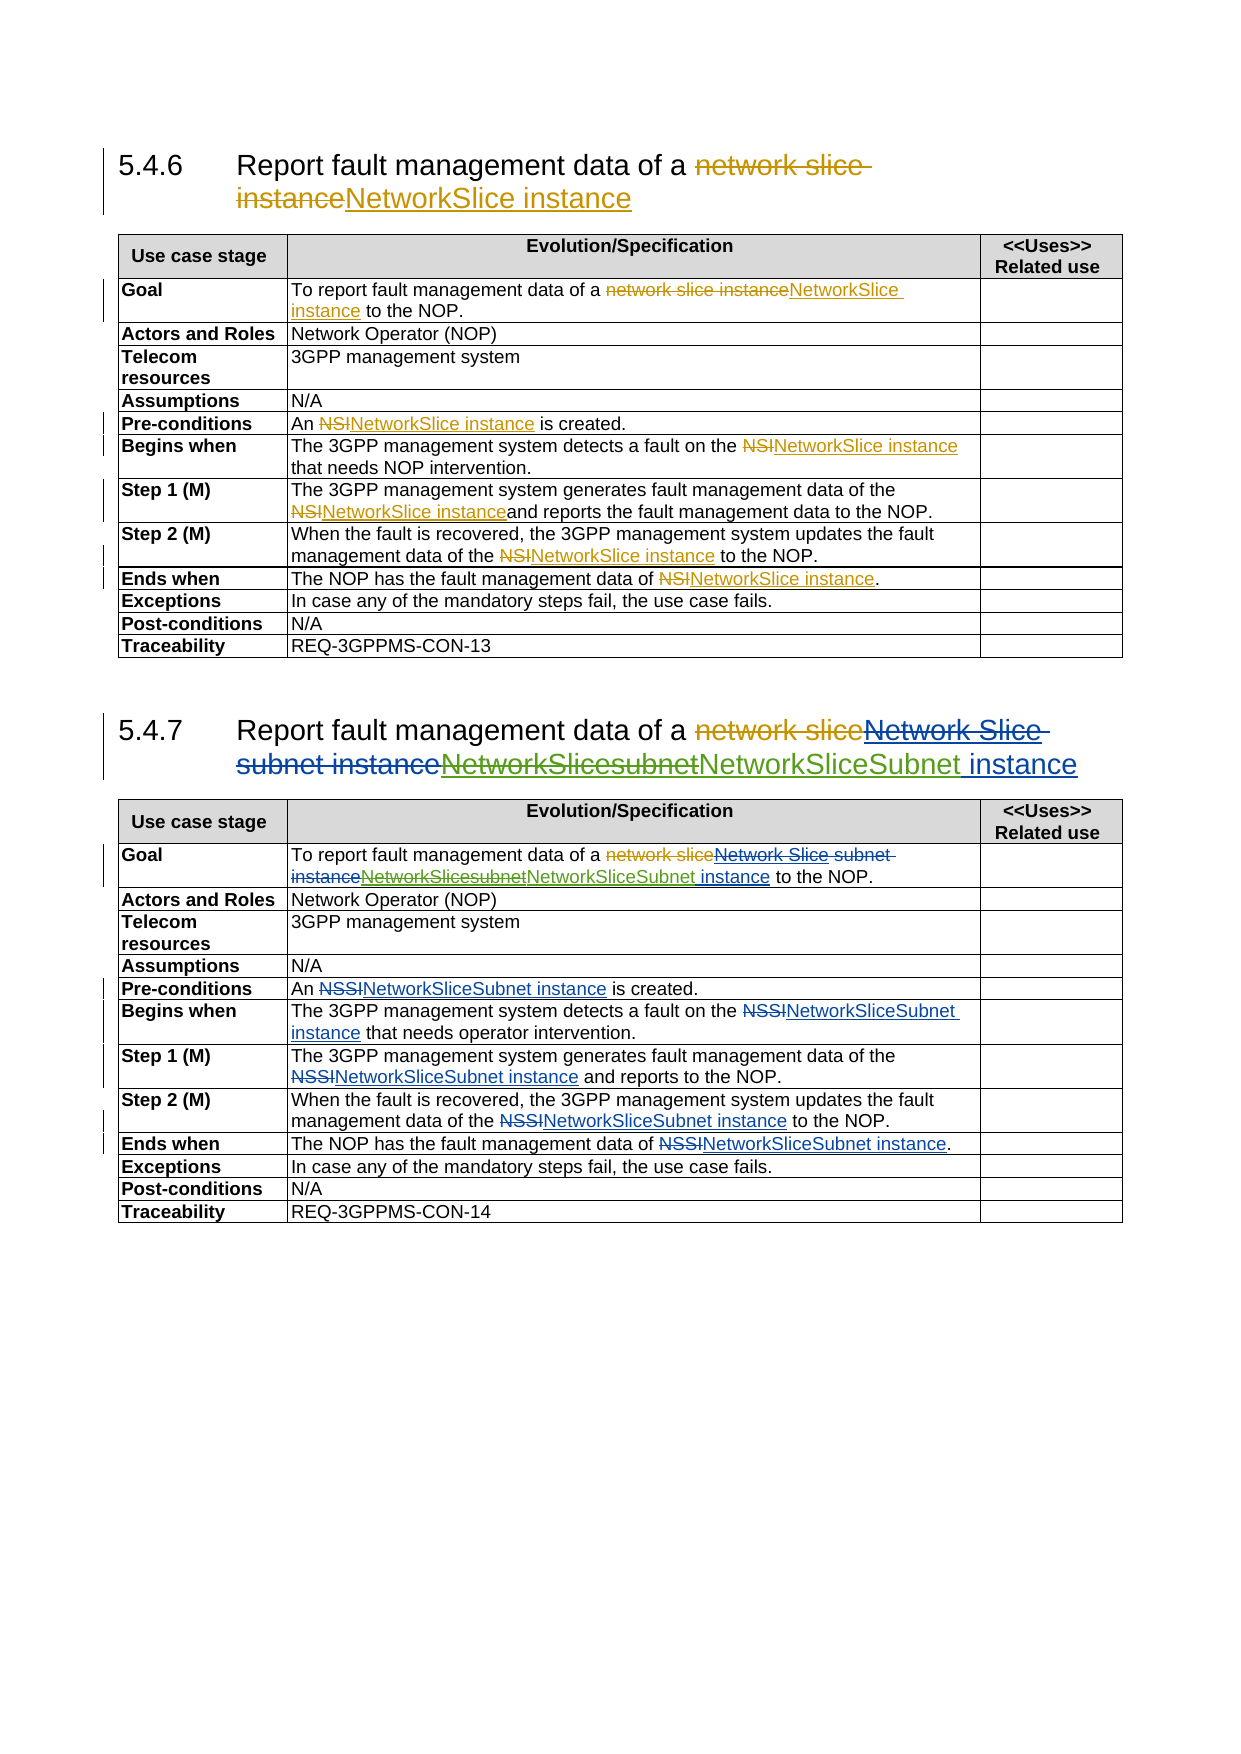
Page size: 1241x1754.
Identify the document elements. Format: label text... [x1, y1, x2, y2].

table_cell [981, 613, 1122, 634]
table_cell [981, 955, 1122, 977]
table_cell [981, 1000, 1122, 1043]
table_cell An is created. [288, 412, 980, 434]
table_cell In case any of the mandatory steps fail, the use case fails. [288, 1155, 980, 1177]
table_cell Ends when [119, 1133, 287, 1154]
table_cell Assumptions [119, 390, 287, 411]
table_cell [981, 911, 1122, 954]
subtitle 5.4.6 Report fault management data of a [118, 148, 1122, 215]
table_cell [981, 390, 1122, 411]
table_cell When the fault is recovered, the 3GPP management system updates the fault management data of the to the NOP. [288, 1089, 980, 1132]
table_cell Pre-conditions [119, 412, 287, 434]
table_cell 3GPP management system [288, 911, 980, 954]
table_cell [981, 888, 1122, 910]
table_cell Step 1 (M) [119, 479, 287, 522]
table_cell The 3GPP management system generates fault management data of the and reports the fault management data to the NOP. [288, 479, 980, 522]
table_cell [981, 1045, 1122, 1088]
table_cell Actors and Roles [119, 323, 287, 344]
table_cell Step 2 (M) [119, 523, 287, 566]
table_cell To report fault management data of a to the NOP. [288, 279, 980, 322]
table_cell [981, 568, 1122, 589]
table_header <<Uses>> Related use [981, 800, 1122, 843]
table_cell Goal [119, 844, 287, 887]
table_header Evolution/Specification [288, 235, 980, 278]
table_cell In case any of the mandatory steps fail, the use case fails. [288, 590, 980, 612]
table_cell [981, 1178, 1122, 1199]
table_header Use case stage [119, 235, 287, 278]
table_cell [981, 1155, 1122, 1177]
table_header Evolution/Specification [288, 800, 980, 843]
table_cell [981, 412, 1122, 434]
table_cell Traceability [119, 635, 287, 657]
table_cell Ends when [119, 568, 287, 589]
table_cell N/A [288, 1178, 980, 1199]
table_cell The 3GPP management system generates fault management data of the and reports to the NOP. [288, 1045, 980, 1088]
table_cell [981, 635, 1122, 657]
table_cell Begins when [119, 1000, 287, 1043]
table_cell To report fault management data of a to the NOP. [288, 844, 980, 887]
table_cell [981, 523, 1122, 566]
table_cell Goal [119, 279, 287, 322]
table_cell Pre-conditions [119, 978, 287, 999]
table_cell [981, 1201, 1122, 1222]
table_cell [981, 435, 1122, 478]
table_cell Step 2 (M) [119, 1089, 287, 1132]
table_cell Network Operator (NOP) [288, 888, 980, 910]
table_cell Telecom resources [119, 346, 287, 389]
table_cell [981, 590, 1122, 612]
table_cell N/A [288, 390, 980, 411]
table_cell An is created. [288, 978, 980, 999]
table_cell [981, 1089, 1122, 1132]
table_cell When the fault is recovered, the 3GPP management system updates the fault management data of the to the NOP. [288, 523, 980, 566]
table_cell 3GPP management system [288, 346, 980, 389]
table_header Use case stage [119, 800, 287, 843]
table_cell Exceptions [119, 1155, 287, 1177]
table_cell Network Operator (NOP) [288, 323, 980, 344]
table_cell [981, 479, 1122, 522]
table_cell REQ-3GPPMS-CON-13 [288, 635, 980, 657]
table_cell Post-conditions [119, 1178, 287, 1199]
table_cell [981, 279, 1122, 322]
table_header <<Uses>> Related use [981, 235, 1122, 278]
table_cell [981, 978, 1122, 999]
table_cell The 3GPP management system detects a fault on the that needs operator intervention. [288, 1000, 980, 1043]
table_cell The 3GPP management system detects a fault on the that needs NOP intervention. [288, 435, 980, 478]
table_cell Actors and Roles [119, 888, 287, 910]
table_cell REQ-3GPPMS-CON-14 [288, 1201, 980, 1222]
table_cell [981, 323, 1122, 344]
table_cell Assumptions [119, 955, 287, 977]
table_cell Exceptions [119, 590, 287, 612]
table_cell Post-conditions [119, 613, 287, 634]
table_cell N/A [288, 955, 980, 977]
table_cell The NOP has the fault management data of . [288, 568, 980, 589]
table_cell Traceability [119, 1201, 287, 1222]
table_cell [981, 844, 1122, 887]
table_cell [981, 1133, 1122, 1154]
table_cell [981, 346, 1122, 389]
table_cell The NOP has the fault management data of . [288, 1133, 980, 1154]
table_cell N/A [288, 613, 980, 634]
table_cell Step 1 (M) [119, 1045, 287, 1088]
table_cell Telecom resources [119, 911, 287, 954]
subtitle 5.4.7 Report fault management data of a [118, 713, 1122, 780]
table_cell Begins when [119, 435, 287, 478]
